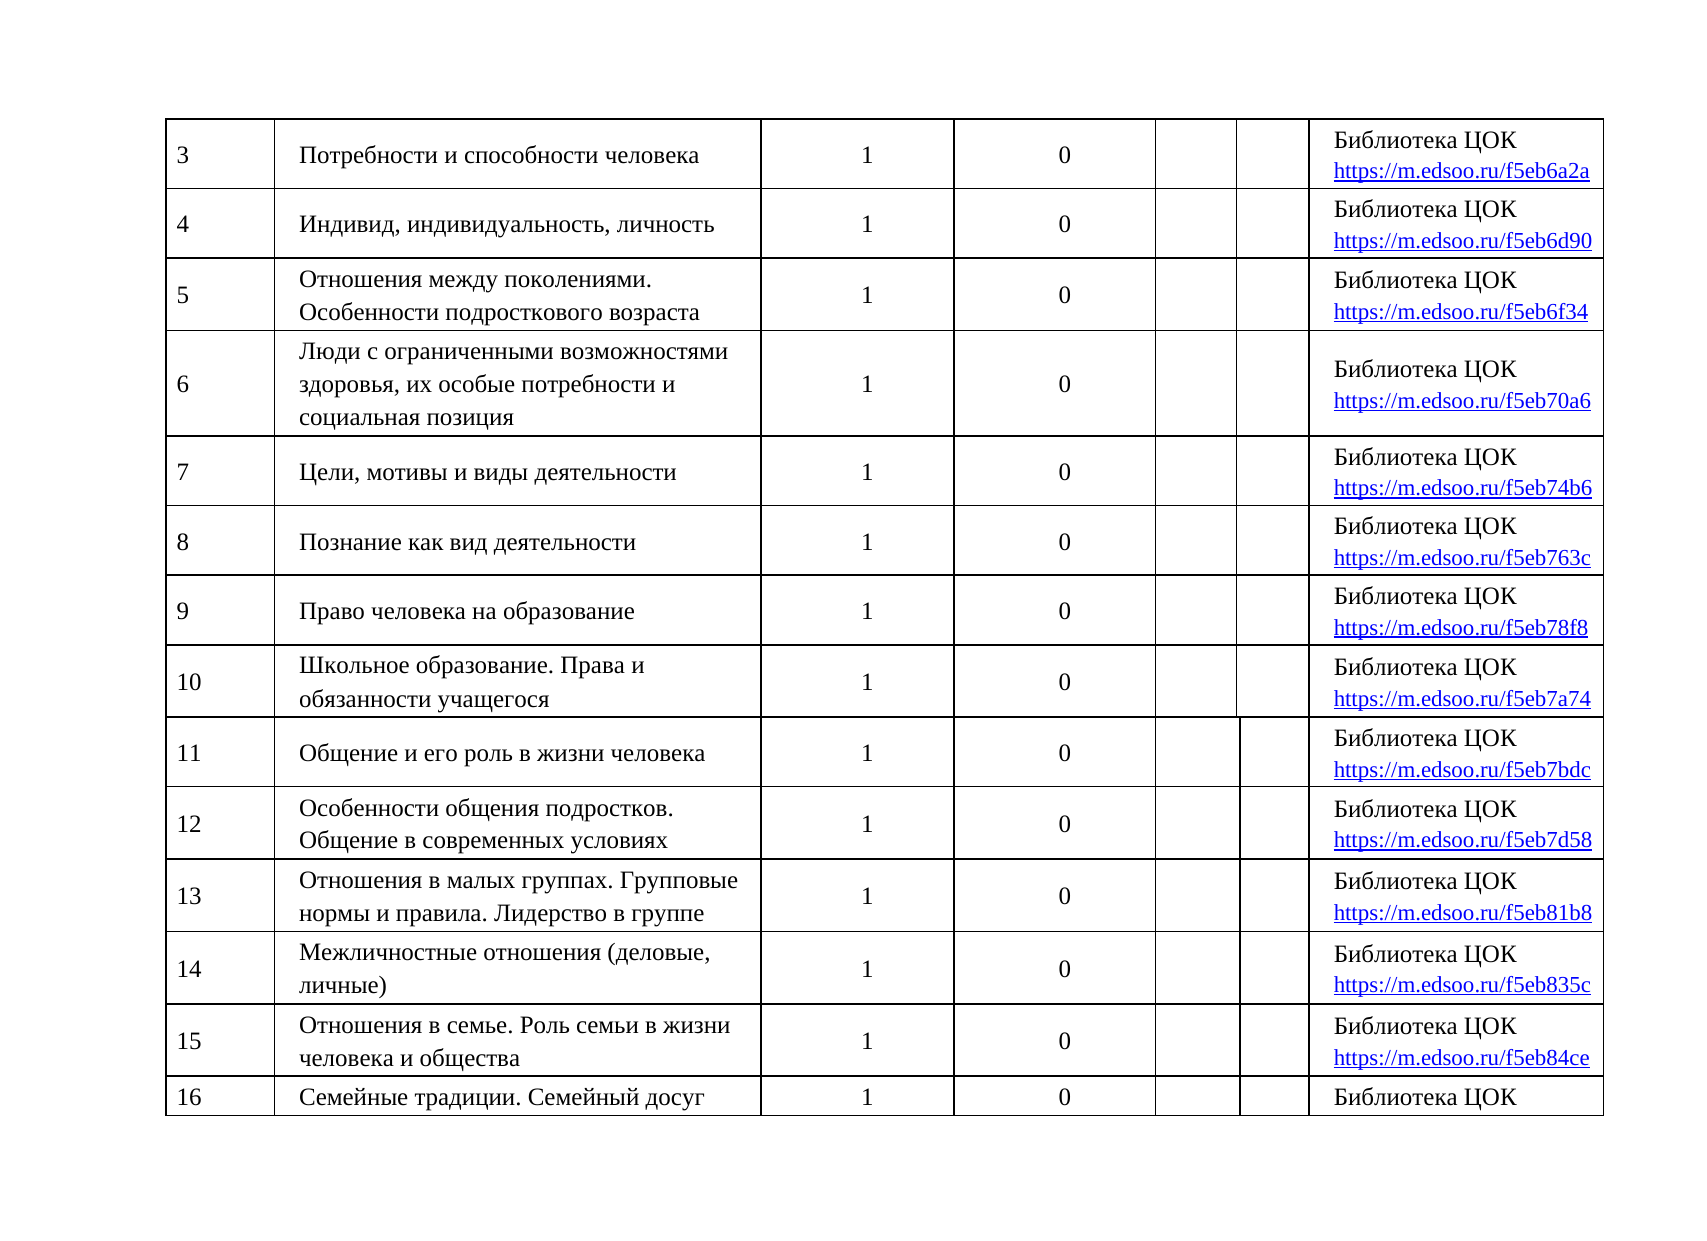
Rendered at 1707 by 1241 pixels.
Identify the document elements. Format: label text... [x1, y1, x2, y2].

table_cell [1241, 932, 1308, 1003]
table_cell Библиотека ЦОК https://m.edsoo.ru/f5eb6d90 [1310, 189, 1603, 257]
table_cell 11 [167, 718, 274, 786]
table_cell Библиотека ЦОК https://m.edsoo.ru/f5eb84ce [1310, 1005, 1603, 1075]
table_cell Библиотека ЦОК https://m.edsoo.ru/f5eb6a2a [1310, 120, 1603, 188]
table_cell [1237, 576, 1308, 644]
table_cell [1156, 576, 1236, 644]
table_cell Библиотека ЦОК https://m.edsoo.ru/f5eb763c [1310, 506, 1603, 574]
table_cell Библиотека ЦОК https://m.edsoo.ru/f5eb7a74 [1310, 646, 1603, 716]
table_cell 0 [955, 189, 1155, 257]
table_cell 10 [167, 646, 274, 716]
table_cell [1237, 646, 1308, 716]
table_cell Отношения между поколениями. Особенности подросткового возраста [275, 259, 760, 330]
table_cell 0 [955, 120, 1155, 188]
table_cell 1 [762, 787, 953, 858]
table_cell 1 [762, 1005, 953, 1075]
table_cell Библиотека ЦОК https://m.edsoo.ru/f5eb81b8 [1310, 860, 1603, 931]
table_cell [1237, 437, 1308, 505]
table_cell Библиотека ЦОК https://m.edsoo.ru/f5eb7bdc [1310, 718, 1603, 786]
table_cell 0 [955, 259, 1155, 330]
table_cell 0 [955, 718, 1155, 786]
table_cell 1 [762, 860, 953, 931]
table_cell [1237, 259, 1308, 330]
table_cell [1237, 506, 1308, 574]
table_cell Библиотека ЦОК https://m.edsoo.ru/f5eb7d58 [1310, 787, 1603, 858]
table_cell 6 [167, 331, 274, 435]
table_cell 3 [167, 120, 274, 188]
table_cell [1156, 1077, 1239, 1115]
table_cell Люди с ограниченными возможностями здоровья, их особые потребности и социальная позиция [275, 331, 760, 435]
table_cell [1156, 437, 1236, 505]
table_cell [1156, 120, 1236, 188]
table_cell [1241, 1077, 1308, 1115]
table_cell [275, 1077, 760, 1115]
table_cell 1 [762, 437, 953, 505]
table_cell Познание как вид деятельности [275, 506, 760, 574]
table_cell 13 [167, 860, 274, 931]
table_cell 16 [167, 1077, 274, 1115]
table_cell 1 [762, 718, 953, 786]
table_cell [1241, 1005, 1308, 1075]
table_cell 1 [762, 576, 953, 644]
table_cell Библиотека ЦОК https://m.edsoo.ru/f5eb70a6 [1310, 331, 1603, 435]
table_cell 14 [167, 932, 274, 1003]
table_cell Библиотека ЦОК https://m.edsoo.ru/f5eb78f8 [1310, 576, 1603, 644]
table_cell 15 [167, 1005, 274, 1075]
table_cell Библиотека ЦОК https://m.edsoo.ru/f5eb835c [1310, 932, 1603, 1003]
table_cell [1241, 718, 1308, 786]
table_cell [1241, 787, 1308, 858]
table_cell 1 [762, 331, 953, 435]
table_cell 0 [955, 506, 1155, 574]
table_cell Межличностные отношения (деловые, личные) [275, 932, 760, 1003]
table_cell [1156, 331, 1236, 435]
table_cell [1156, 259, 1236, 330]
table_cell 1 [762, 1077, 953, 1115]
table_cell 4 [167, 189, 274, 257]
table_cell 8 [167, 506, 274, 574]
table_cell 5 [167, 259, 274, 330]
table_cell 0 [955, 932, 1155, 1003]
table_cell Библиотека ЦОК https://m.edsoo.ru/f5eb6f34 [1310, 259, 1603, 330]
table_cell [1156, 932, 1239, 1003]
table_cell [1156, 506, 1236, 574]
table_cell 1 [762, 646, 953, 716]
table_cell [1310, 1077, 1603, 1115]
table_cell 1 [762, 259, 953, 330]
table_cell [1156, 189, 1236, 257]
table_cell Право человека на образование [275, 576, 760, 644]
table_cell 0 [955, 860, 1155, 931]
table_cell 7 [167, 437, 274, 505]
table_cell 0 [955, 646, 1155, 716]
table_cell [1241, 860, 1308, 931]
table_cell 0 [955, 1077, 1155, 1115]
table_cell Общение и его роль в жизни человека [275, 718, 760, 786]
table_cell [1237, 189, 1308, 257]
table_cell Индивид, индивидуальность, личность [275, 189, 760, 257]
table_cell [1156, 646, 1236, 716]
table_cell Библиотека ЦОК https://m.edsoo.ru/f5eb74b6 [1310, 437, 1603, 505]
table_cell [1156, 1005, 1239, 1075]
table_cell Потребности и способности человека [275, 120, 760, 188]
table_cell 0 [955, 437, 1155, 505]
table_cell [1156, 860, 1239, 931]
table_cell Особенности общения подростков. Общение в современных условиях [275, 787, 760, 858]
table_cell Школьное образование. Права и обязанности учащегося [275, 646, 760, 716]
table_cell 9 [167, 576, 274, 644]
table_cell [1237, 120, 1308, 188]
table_cell 1 [762, 506, 953, 574]
table_cell 0 [955, 1005, 1155, 1075]
table_cell [1237, 331, 1308, 435]
table_cell 1 [762, 120, 953, 188]
table_cell 1 [762, 932, 953, 1003]
table_cell 12 [167, 787, 274, 858]
table_cell 0 [955, 787, 1155, 858]
table_cell 1 [762, 189, 953, 257]
table_cell Отношения в семье. Роль семьи в жизни человека и общества [275, 1005, 760, 1075]
table_cell Цели, мотивы и виды деятельности [275, 437, 760, 505]
table_cell 0 [955, 576, 1155, 644]
table_cell [1156, 787, 1239, 858]
table_cell 0 [955, 331, 1155, 435]
table_cell Отношения в малых группах. Групповые нормы и правила. Лидерство в группе [275, 860, 760, 931]
table_cell [1156, 718, 1239, 786]
